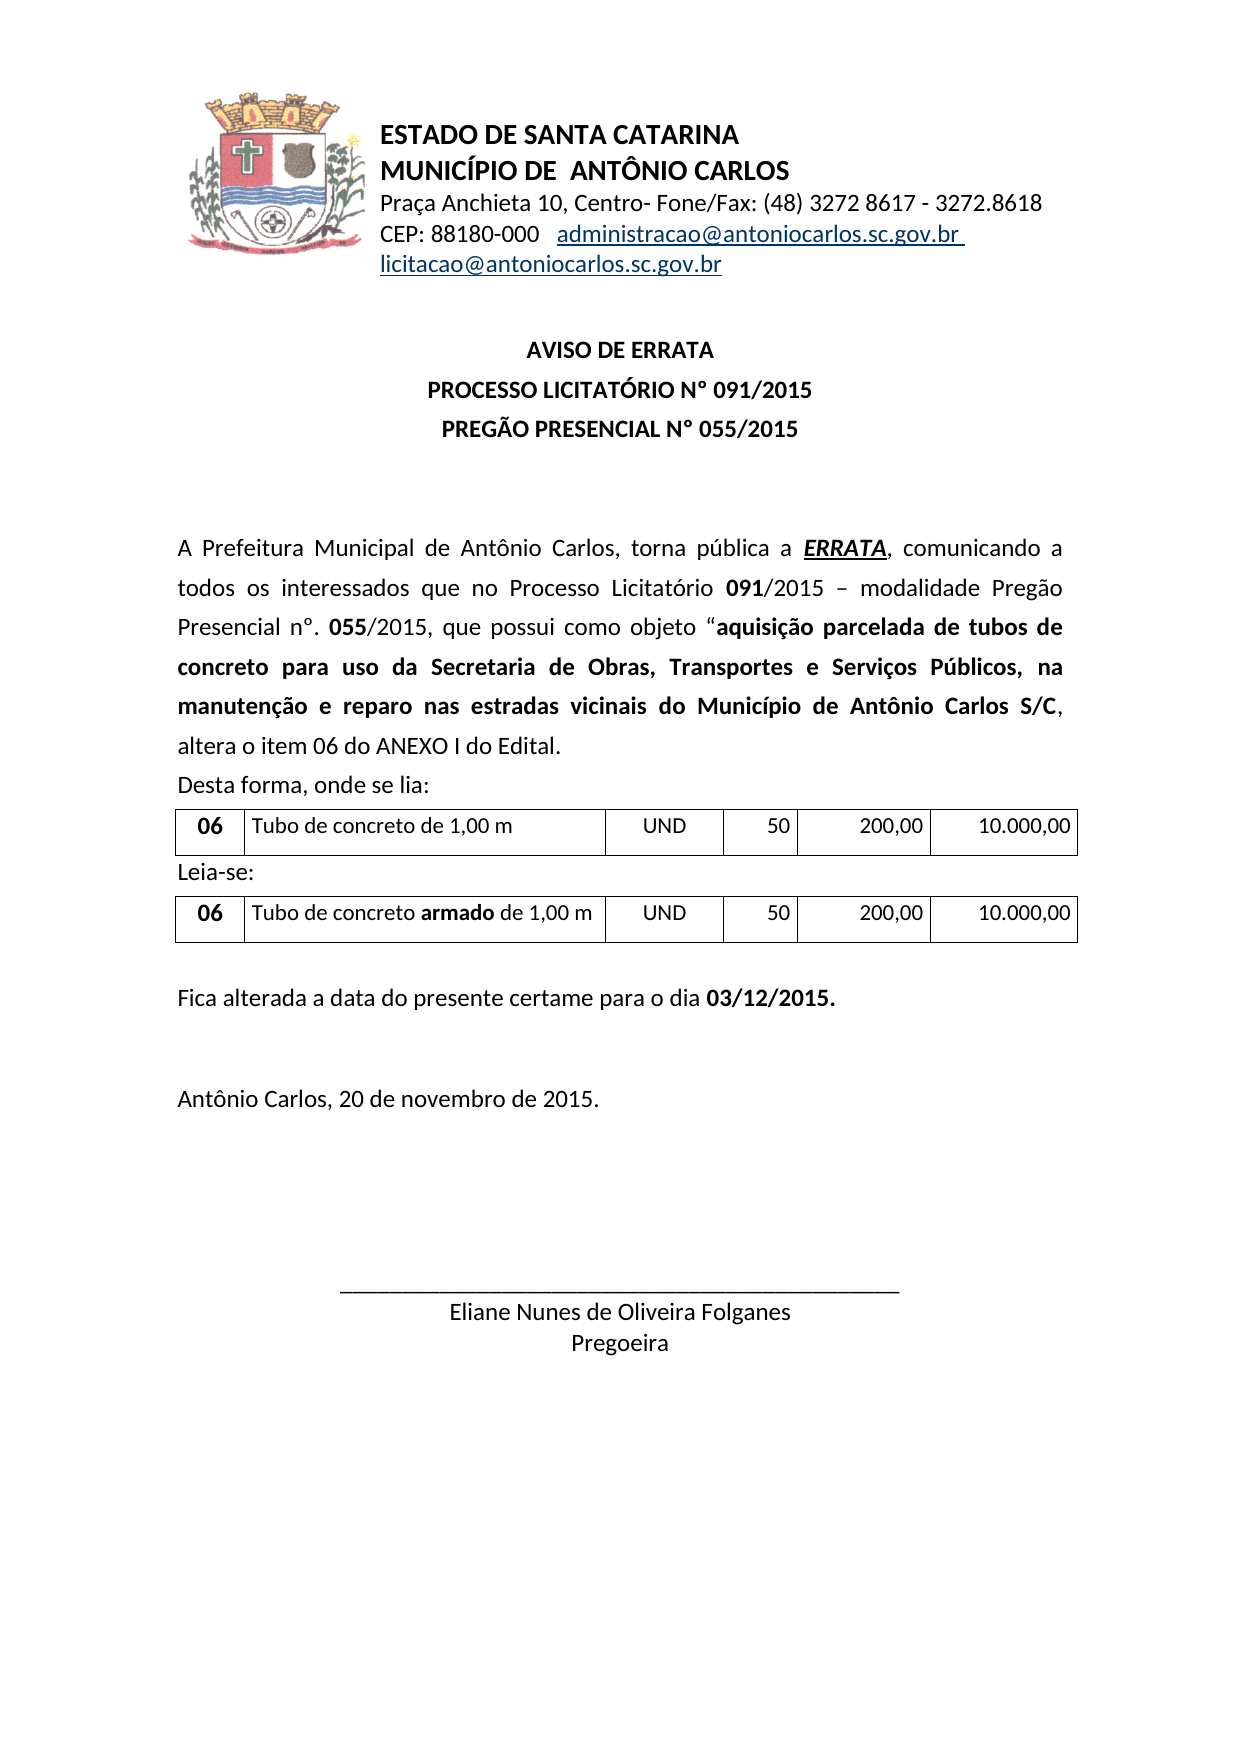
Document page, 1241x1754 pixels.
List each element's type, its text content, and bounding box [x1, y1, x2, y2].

table_header 200,00 [798, 897, 930, 942]
text _____________________________________________ [177, 1266, 1063, 1296]
table_header UND [606, 810, 723, 855]
table_header Tubo de concreto armado de 1,00 m [245, 897, 605, 942]
table_header 10.000,00 [931, 897, 1077, 942]
table_header 06 [176, 897, 244, 942]
table_header 06 [176, 810, 244, 855]
table_header 10.000,00 [931, 810, 1077, 855]
table_header 50 [724, 810, 797, 855]
text AVISO DE ERRATA [177, 334, 1063, 365]
text Leia-se: [177, 856, 1063, 887]
text PREGÃO PRESENCIAL Nº 055/2015 [177, 413, 1063, 444]
text A Prefeitura Municipal de Antônio Carlos, torna pública a ERRATA, comunicando a todos os interessados que no Processo Licitatório 091/2015 – modalidade Pregão Presencial nº. 055/2015, que possui como objeto “aquisição parcelada de tubos de concreto para uso da Secretaria de Obras, Transportes e Serviços Públicos, na manutenção e reparo nas estradas vicinais do Município de Antônio Carlos S/C, altera o item 06 do ANEXO I do Edital. [177, 532, 1063, 761]
text Desta forma, onde se lia: [177, 770, 1063, 800]
picture [177, 83, 384, 271]
text Pregoeira [177, 1327, 1063, 1357]
text Fica alterada a data do presente certame para o dia 03/12/2015. [177, 982, 1063, 1013]
text Eliane Nunes de Oliveira Folganes [177, 1296, 1063, 1327]
table_header 200,00 [798, 810, 930, 855]
text PROCESSO LICITATÓRIO Nº 091/2015 [177, 374, 1063, 404]
table_header Tubo de concreto de 1,00 m [245, 810, 605, 855]
table_header UND [606, 897, 723, 942]
table_header 50 [724, 897, 797, 942]
text Antônio Carlos, 20 de novembro de 2015. [177, 1083, 1063, 1113]
